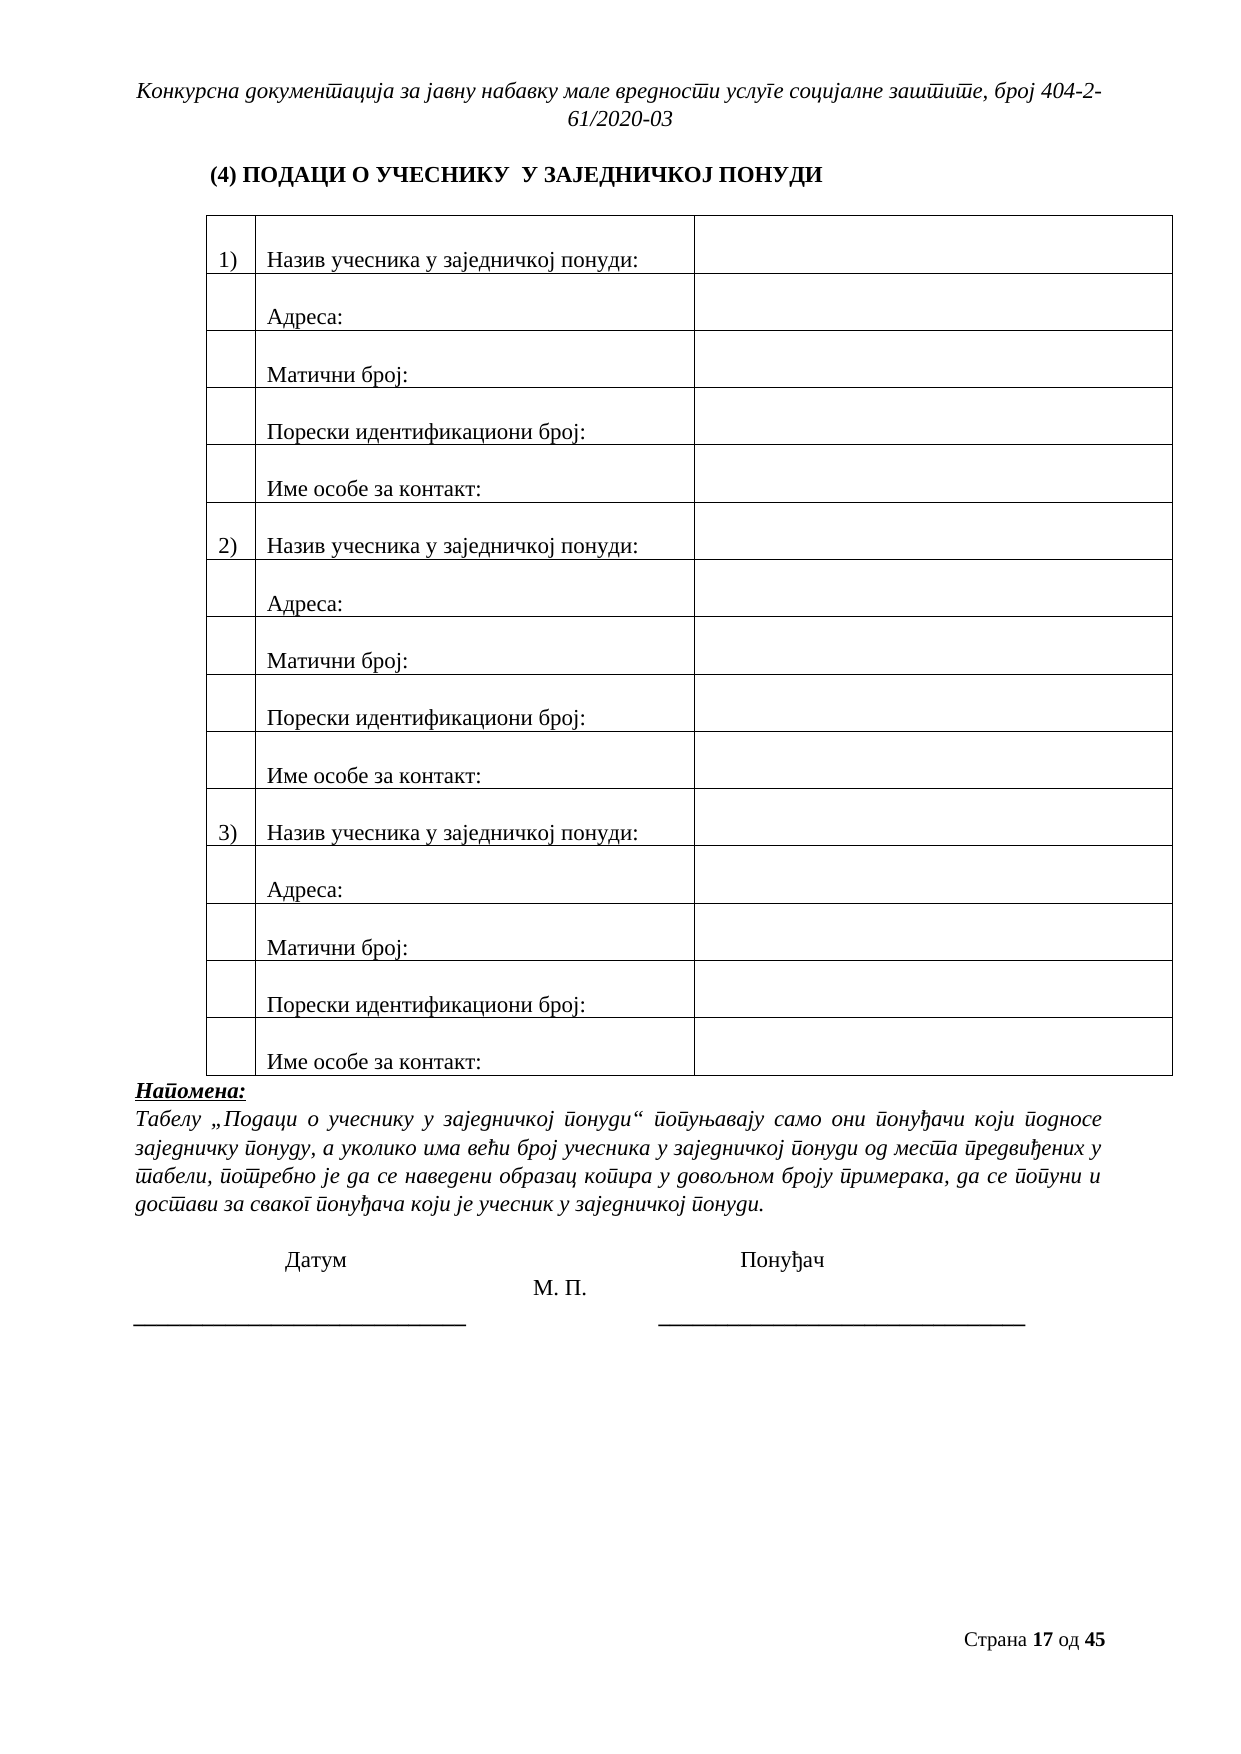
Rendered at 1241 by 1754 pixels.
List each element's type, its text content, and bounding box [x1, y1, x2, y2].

table_header 1) [207, 216, 255, 272]
table_cell [695, 789, 1172, 845]
table_cell Адреса: [256, 560, 694, 616]
table_cell [207, 904, 255, 960]
text М. П. [435, 1272, 1105, 1301]
table_header [695, 216, 1172, 272]
table_cell [207, 560, 255, 616]
table_cell [695, 904, 1172, 960]
table_cell [207, 388, 255, 444]
table_cell Име особе за контакт: [256, 732, 694, 788]
table_cell [207, 846, 255, 903]
table_cell [207, 961, 255, 1017]
table_cell Име особе за контакт: [256, 1018, 694, 1074]
table_cell [207, 617, 255, 673]
table_cell [695, 560, 1172, 616]
table_cell Порески идентификациони број: [256, 388, 694, 444]
table_cell [695, 961, 1172, 1017]
table_cell [207, 732, 255, 788]
table_cell 3) [207, 789, 255, 845]
table_cell Матични број: [256, 331, 694, 387]
table_cell Порески идентификациони број: [256, 961, 694, 1017]
table_cell [695, 331, 1172, 387]
text _____________________________ ________________________________ [135, 1301, 1105, 1329]
text Датум Понуђач [210, 1244, 1105, 1272]
table_cell [695, 732, 1172, 788]
text Табелу „Подаци о учеснику у заједничкој понуди“ попуњавају само они понуђачи који подносе заједничку понуду, а уколико има већи број учесника у заједничкој понуди од места предвиђених у табели, потребно је да се наведени образац копира у довољном броју примерака, да се попуни и достави за сваког понуђача који је учесник у заједничкој понуди. [135, 1104, 1105, 1216]
table_cell [207, 274, 255, 330]
table_cell Порески идентификациони број: [256, 675, 694, 731]
table_cell 2) [207, 503, 255, 559]
table_cell [695, 503, 1172, 559]
table_cell [207, 675, 255, 731]
table_cell Матични број: [256, 904, 694, 960]
table_cell [695, 445, 1172, 502]
text (4) ПОДАЦИ О УЧЕСНИКУ У ЗАЈЕДНИЧКОЈ ПОНУДИ [135, 159, 1105, 187]
table_cell [695, 388, 1172, 444]
text Напомена: [135, 1076, 1105, 1104]
table_cell [695, 675, 1172, 731]
table_cell [695, 1018, 1172, 1074]
table_cell [695, 846, 1172, 903]
table_cell [207, 445, 255, 502]
table_cell [207, 1018, 255, 1074]
table_cell Име особе за контакт: [256, 445, 694, 502]
table_header Назив учесника у заједничкој понуди: [256, 216, 694, 272]
table_cell [207, 331, 255, 387]
table_cell Назив учесника у заједничкој понуди: [256, 789, 694, 845]
table_cell Адреса: [256, 846, 694, 903]
table_cell [695, 274, 1172, 330]
table_cell Назив учесника у заједничкој понуди: [256, 503, 694, 559]
table_cell Матични број: [256, 617, 694, 673]
table_cell [695, 617, 1172, 673]
table_cell Адреса: [256, 274, 694, 330]
